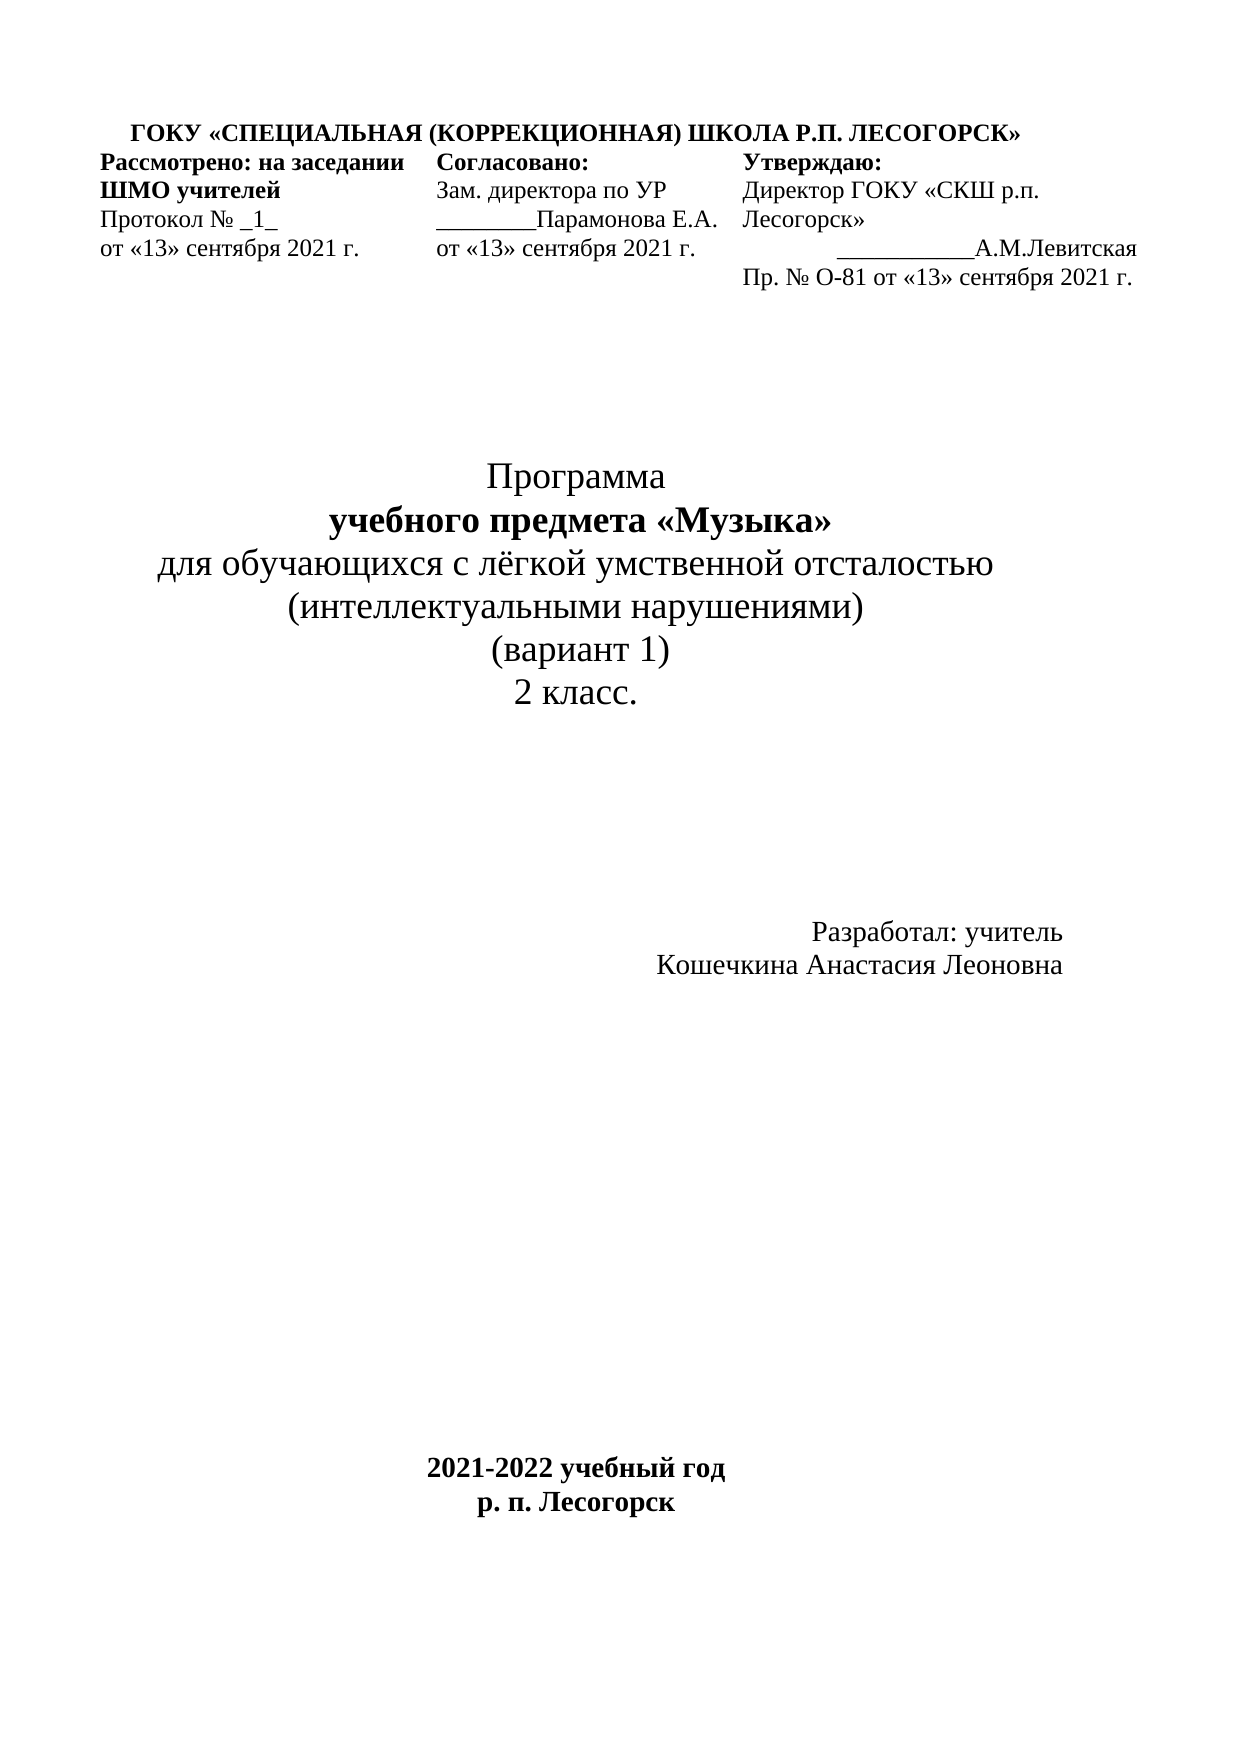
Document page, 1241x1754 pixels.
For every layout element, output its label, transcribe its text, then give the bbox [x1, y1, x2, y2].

text Кошечкина Анастасия Леоновна [89, 947, 1063, 981]
table_header Согласовано: Зам. директора по УР ________Парамонова Е.А. от «13» сентября 2021 г. [425, 147, 731, 319]
text р. п. Лесогорск [89, 1484, 1063, 1518]
table_header Рассмотрено: на заседании ШМО учителей Протокол № _1_ от «13» сентября 2021 г. [89, 147, 425, 319]
text Программа [89, 454, 1063, 497]
text для обучающихся с лёгкой умственной отсталостью (интеллектуальными нарушениями) [89, 540, 1063, 626]
text 2021-2022 учебный год [89, 1451, 1063, 1484]
text (вариант 1) [89, 626, 1063, 669]
table_header Утверждаю: Директор ГОКУ «СКШ р.п. Лесогорск» ___________А.М.Левитская Пр. № О-81 от «13» сентября 2021 г. [731, 147, 1148, 319]
text 2 класс. [89, 669, 1063, 713]
text учебного предмета «Музыка» [89, 497, 1063, 540]
text Разработал: учитель [89, 914, 1063, 947]
text ГОКУ «СПЕЦИАЛЬНАЯ (КОРРЕКЦИОННАЯ) ШКОЛА Р.П. ЛЕСОГОРСК» [89, 118, 1063, 147]
